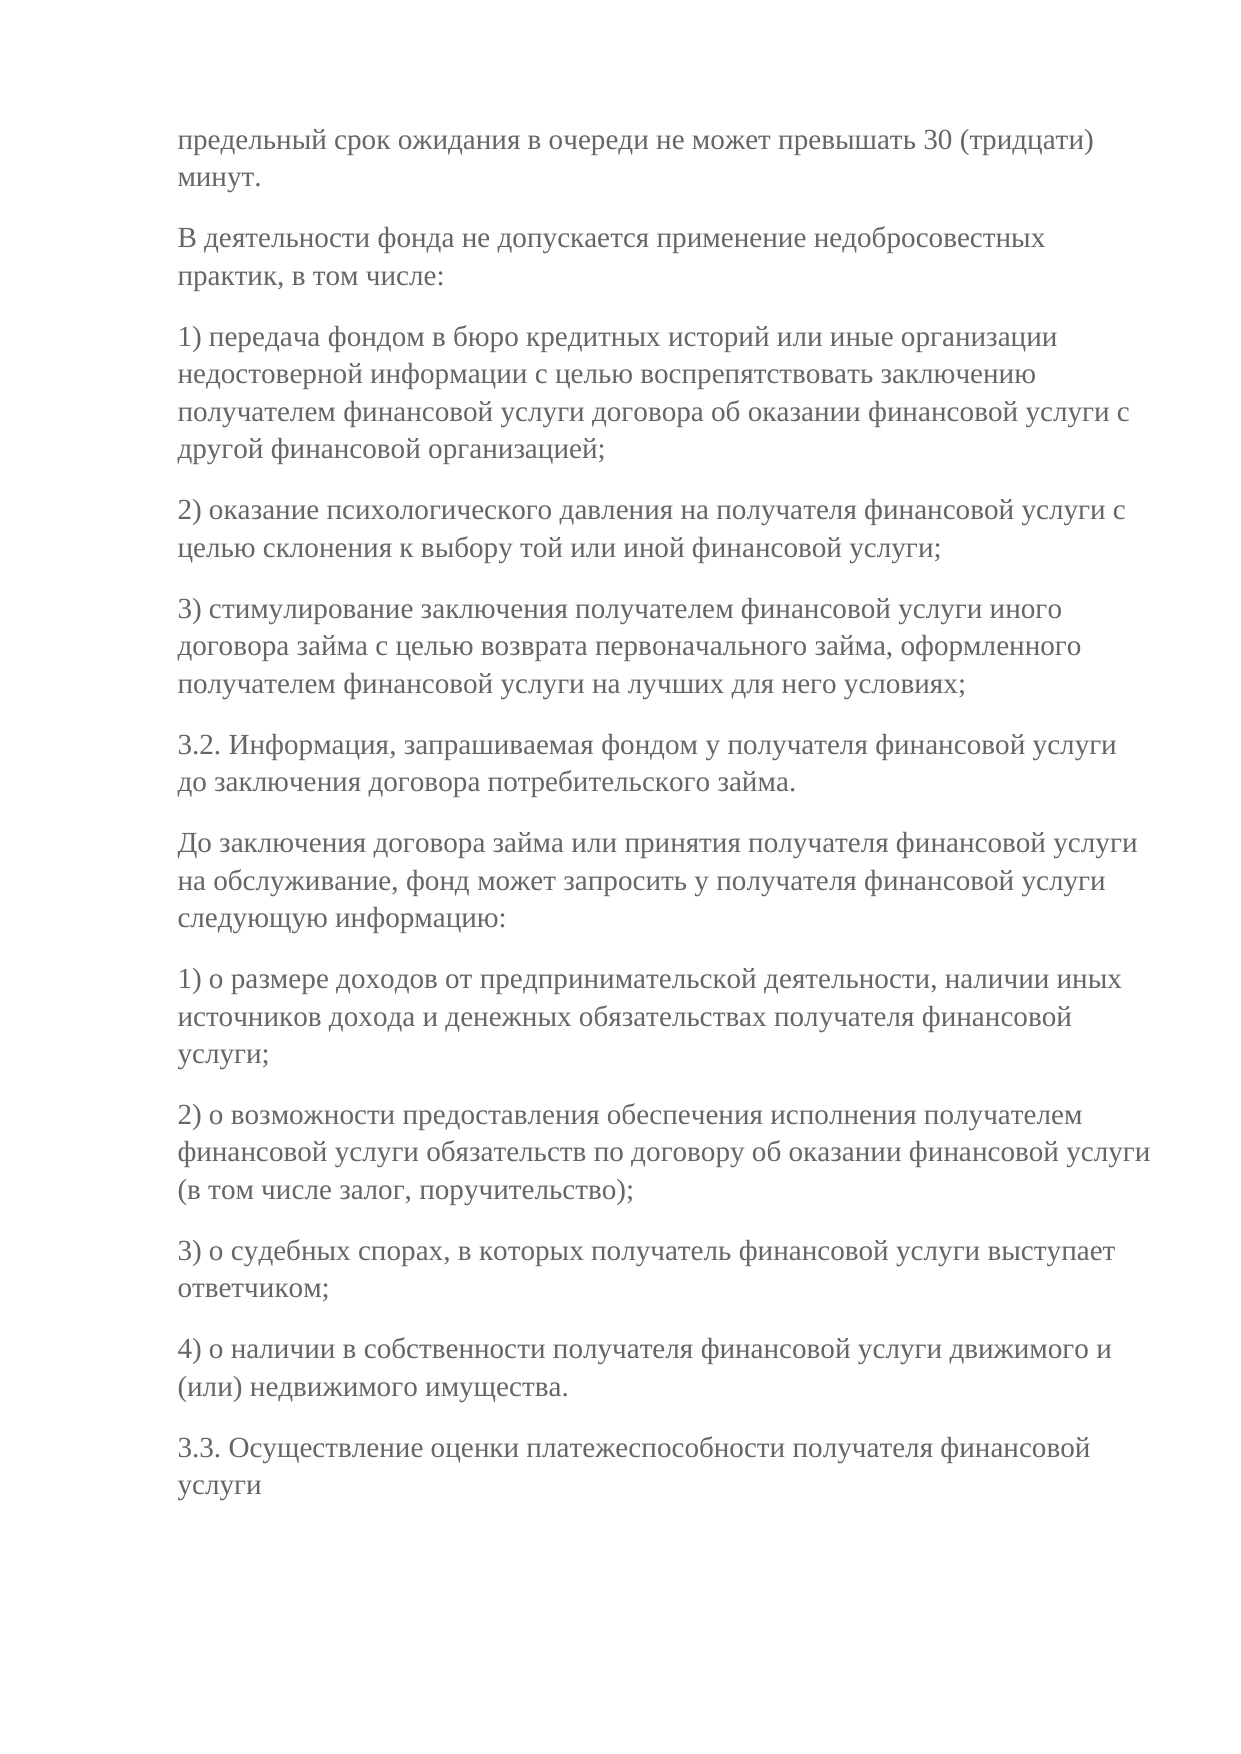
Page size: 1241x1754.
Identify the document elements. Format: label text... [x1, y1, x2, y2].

text 2) о возможности предоставления обеспечения исполнения получателем финансовой услуги обязательств по договору об оказании финансовой услуги (в том числе залог, поручительство); [177, 1093, 1152, 1206]
text 3.3. Осуществление оценки платежеспособности получателя финансовой услуги [177, 1426, 1152, 1501]
text 4) о наличии в собственности получателя финансовой услуги движимого и (или) недвижимого имущества. [177, 1327, 1152, 1402]
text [177, 118, 1152, 193]
text До заключения договора займа или принятия получателя финансовой услуги на обслуживание, фонд может запросить у получателя финансовой услуги следующую информацию: [177, 821, 1152, 934]
text 3) стимулирование заключения получателем финансовой услуги иного договора займа с целью возврата первоначального займа, оформленного получателем финансовой услуги на лучших для него условиях; [177, 587, 1152, 699]
text 3.2. Информация, запрашиваемая фондом у получателя финансовой услуги до заключения договора потребительского займа. [177, 723, 1152, 798]
text 2) оказание психологического давления на получателя финансовой услуги с целью склонения к выбору той или иной финансовой услуги; [177, 488, 1152, 563]
text 1) передача фондом в бюро кредитных историй или иные организации недостоверной информации с целью воспрепятствовать заключению получателем финансовой услуги договора об оказании финансовой услуги с другой финансовой организацией; [177, 315, 1152, 465]
text 3) о судебных спорах, в которых получатель финансовой услуги выступает ответчиком; [177, 1229, 1152, 1304]
text 1) о размере доходов от предпринимательской деятельности, наличии иных источников дохода и денежных обязательствах получателя финансовой услуги; [177, 957, 1152, 1070]
text В деятельности фонда не допускается применение недобросовестных практик, в том числе: [177, 217, 1152, 292]
